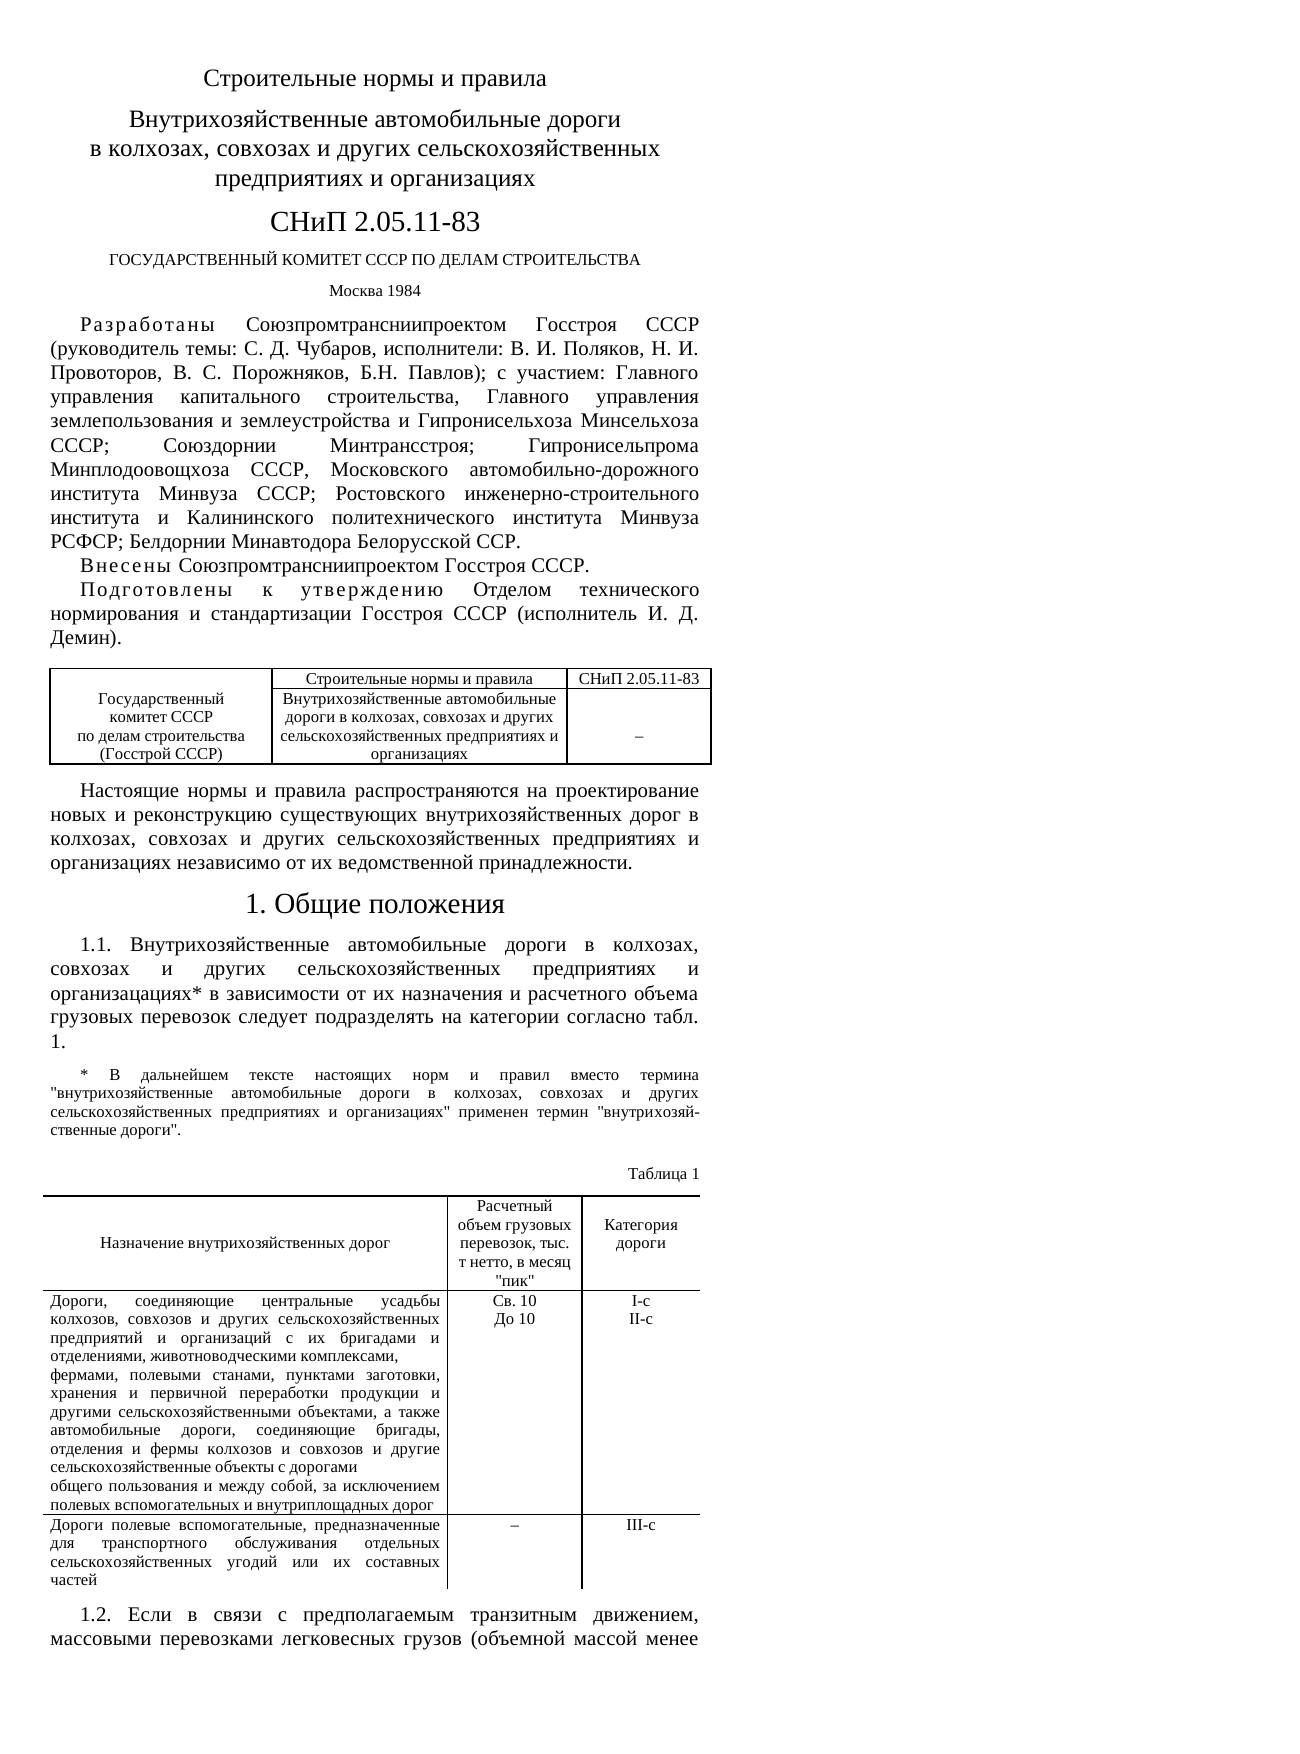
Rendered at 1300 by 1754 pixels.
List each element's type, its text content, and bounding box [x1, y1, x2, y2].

table_cell Государственный комитет СССР по делам строительства (Госстрой СССР) [51, 688, 271, 763]
text Разработаны Союзпромтрансниипроектом Госстроя СССР (руководитель темы: С. Д. Чубаров, исполнители: В. И. Поляков, Н. И. Провоторов, В. С. Порожняков, Б.Н. Павлов); с участием: Главного управления капитального строительства, Главного управления землепользования и землеустройства и Гипронисельхоза Минсельхоза СССР; Союздорнии Минтрансстроя; Гипронисельпрома Минплодоовощхоза СССР, Московского автомобильно-дорожного института Минвуза СССР; Ростовского инженерно-строительного института и Калининского политехнического института Минвуза РСФСР; Белдорнии Минавтодора Белорусской ССР. [50, 312, 700, 553]
table_header Расчетный объем грузовых перевозок, тыс. т нетто, в месяц "пик" [448, 1197, 581, 1289]
text 1. Общие положения [50, 886, 700, 920]
table_cell III-с [583, 1515, 700, 1589]
table_cell Св. 10 До 10 [448, 1291, 581, 1513]
table_header Категория дороги [583, 1197, 700, 1289]
table_cell [448, 1515, 581, 1589]
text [50, 1602, 700, 1650]
table_cell [568, 689, 710, 763]
text Настоящие нормы и правила распространяются на проектирование новых и реконструкцию существующих внутрихозяйственных дорог в колхозах, совхозах и других сельскохозяйственных предприятиях и организациях независимо от их ведомственной принадлежности. [50, 777, 700, 874]
text в колхозах, совхозах и других сельскохозяйственных [50, 133, 700, 162]
text Внесены Союзпромтрансниипроектом Госстроя СССР. [50, 553, 700, 577]
text предприятиях и организациях [50, 162, 700, 191]
table_cell Внутрихозяйственные автомобильные дороги в колхозах, совхозах и других сельскохозяйственных предприятиях и организациях [273, 689, 566, 763]
table_cell I-с II-с [583, 1291, 700, 1513]
table_header СНиП 2.05.11-83 [568, 669, 710, 688]
table_header [51, 669, 271, 688]
table_cell Дороги полевые вспомогательные, предназначенные для транспортного обслуживания отдельных сельскохозяйственных угодий или их составных частей [43, 1515, 447, 1589]
text Строительные нормы и правила [50, 63, 700, 92]
text Таблица 1 [50, 1164, 700, 1183]
text СНиП 2.05.11-83 [50, 204, 700, 237]
text Москва 1984 [50, 281, 700, 299]
text Подготовлены к утверждению Отделом технического нормирования и стандартизации Госстроя СССР (исполнитель И. Д. Демин). [50, 577, 700, 649]
text 1.1. Внутрихозяйственные автомобильные дороги в колхозах, совхозах и других сельскохозяйственных предприятиях и организацациях* в зависимости от их назначения и расчетного объема грузовых перевозок следует подразделять на категории согласно табл. 1. [50, 932, 700, 1052]
text ГОСУДАРСТВЕННЫЙ КОМИТЕТ СССР ПО ДЕЛАМ СТРОИТЕЛЬСТВА [50, 250, 700, 268]
table_header Строительные нормы и правила [273, 669, 566, 688]
table_header Назначение внутрихозяйственных дорог [43, 1197, 447, 1289]
table_cell Дороги, соединяющие центральные усадьбы колхозов, совхозов и других сельскохозяйственных предприятий и организаций с их бригадами и отделениями, животноводческими комплексами, фермами, полевыми станами, пунктами заготовки, хранения и первичной переработки продукции и другими сельскохозяйственными объектами, а также автомобильные дороги, соединяющие бригады, отделения и фермы колхозов и совхозов и другие сельскохозяйственные объекты с дорогами общего пользования и между собой, за исключением полевых вспомогательных и внутриплощадных дорог [43, 1291, 447, 1513]
text Внутрихозяйственные автомобильные дороги [50, 104, 700, 133]
text * В дальнейшем тексте настоящих норм и правил вместо термина "внутрихозяйственные автомобильные дороги в колхозах, совхозах и других сельскохозяйственных предприятиях и организациях" применен термин "внутрихозяйственные дороги". [50, 1065, 700, 1139]
